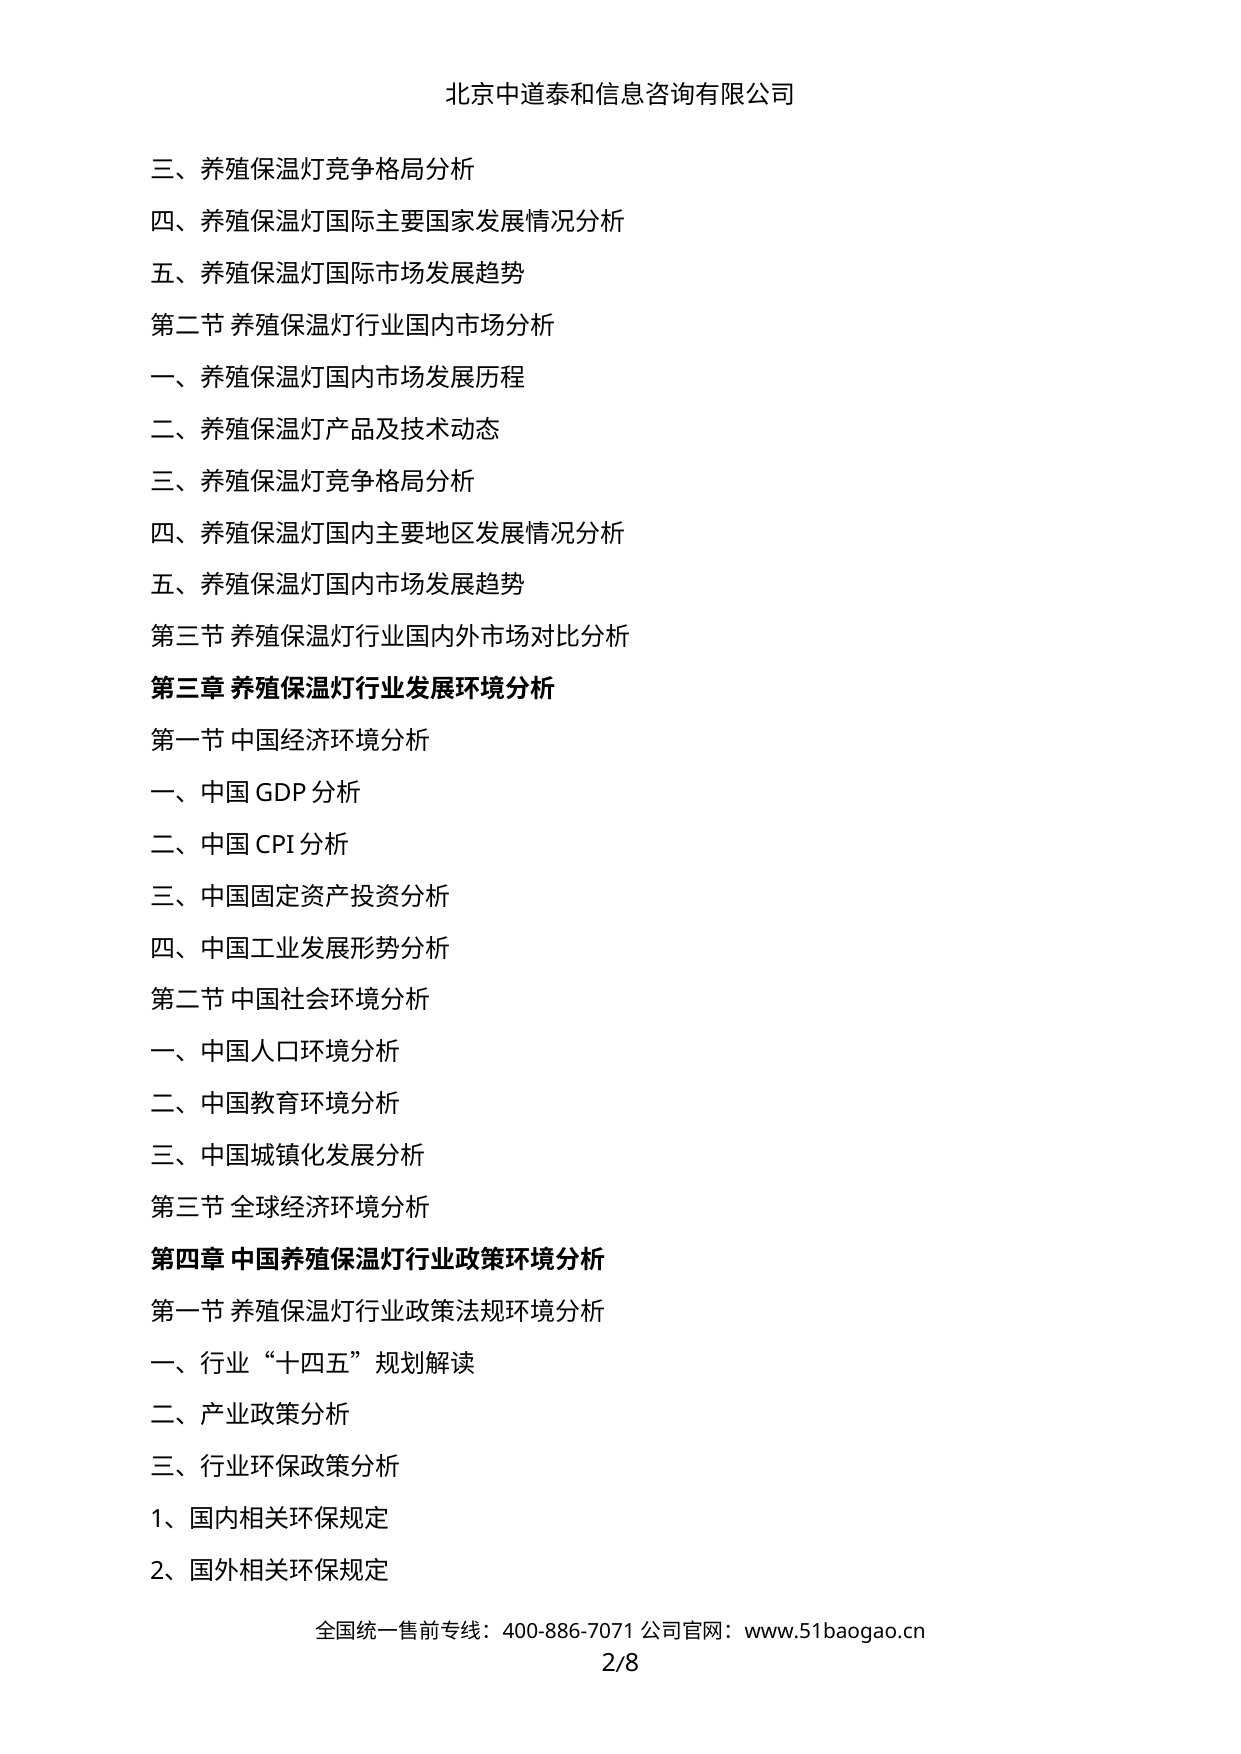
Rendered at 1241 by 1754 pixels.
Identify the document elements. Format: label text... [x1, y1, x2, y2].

text 一、中国人口环境分析 [150, 1032, 1090, 1068]
text 三、中国固定资产投资分析 [150, 876, 1090, 912]
text 第二节 中国社会环境分析 [150, 980, 1090, 1016]
text 二、产业政策分析 [150, 1395, 1090, 1431]
text 1、国内相关环保规定 [150, 1499, 1090, 1535]
text 三、养殖保温灯竞争格局分析 [150, 150, 1090, 186]
text 三、行业环保政策分析 [150, 1447, 1090, 1483]
text 二、养殖保温灯产品及技术动态 [150, 409, 1090, 446]
text 二、中国教育环境分析 [150, 1084, 1090, 1120]
text 2、国外相关环保规定 [150, 1551, 1090, 1587]
text 第一节 养殖保温灯行业政策法规环境分析 [150, 1291, 1090, 1327]
text 一、中国GDP分析 [150, 772, 1090, 809]
text 第三节 全球经济环境分析 [150, 1187, 1090, 1224]
text 第三章 养殖保温灯行业发展环境分析 [150, 669, 1090, 705]
text 一、养殖保温灯国内市场发展历程 [150, 357, 1090, 394]
text 四、中国工业发展形势分析 [150, 928, 1090, 964]
text 第三节 养殖保温灯行业国内外市场对比分析 [150, 617, 1090, 653]
text 五、养殖保温灯国内市场发展趋势 [150, 565, 1090, 601]
text 三、中国城镇化发展分析 [150, 1136, 1090, 1172]
text 第二节 养殖保温灯行业国内市场分析 [150, 306, 1090, 342]
text 五、养殖保温灯国际市场发展趋势 [150, 254, 1090, 290]
text 二、中国CPI分析 [150, 824, 1090, 861]
text 一、行业“十四五”规划解读 [150, 1343, 1090, 1379]
text 四、养殖保温灯国际主要国家发展情况分析 [150, 202, 1090, 238]
text 第四章 中国养殖保温灯行业政策环境分析 [150, 1239, 1090, 1276]
text 四、养殖保温灯国内主要地区发展情况分析 [150, 513, 1090, 549]
text 三、养殖保温灯竞争格局分析 [150, 461, 1090, 497]
text 第一节 中国经济环境分析 [150, 721, 1090, 757]
